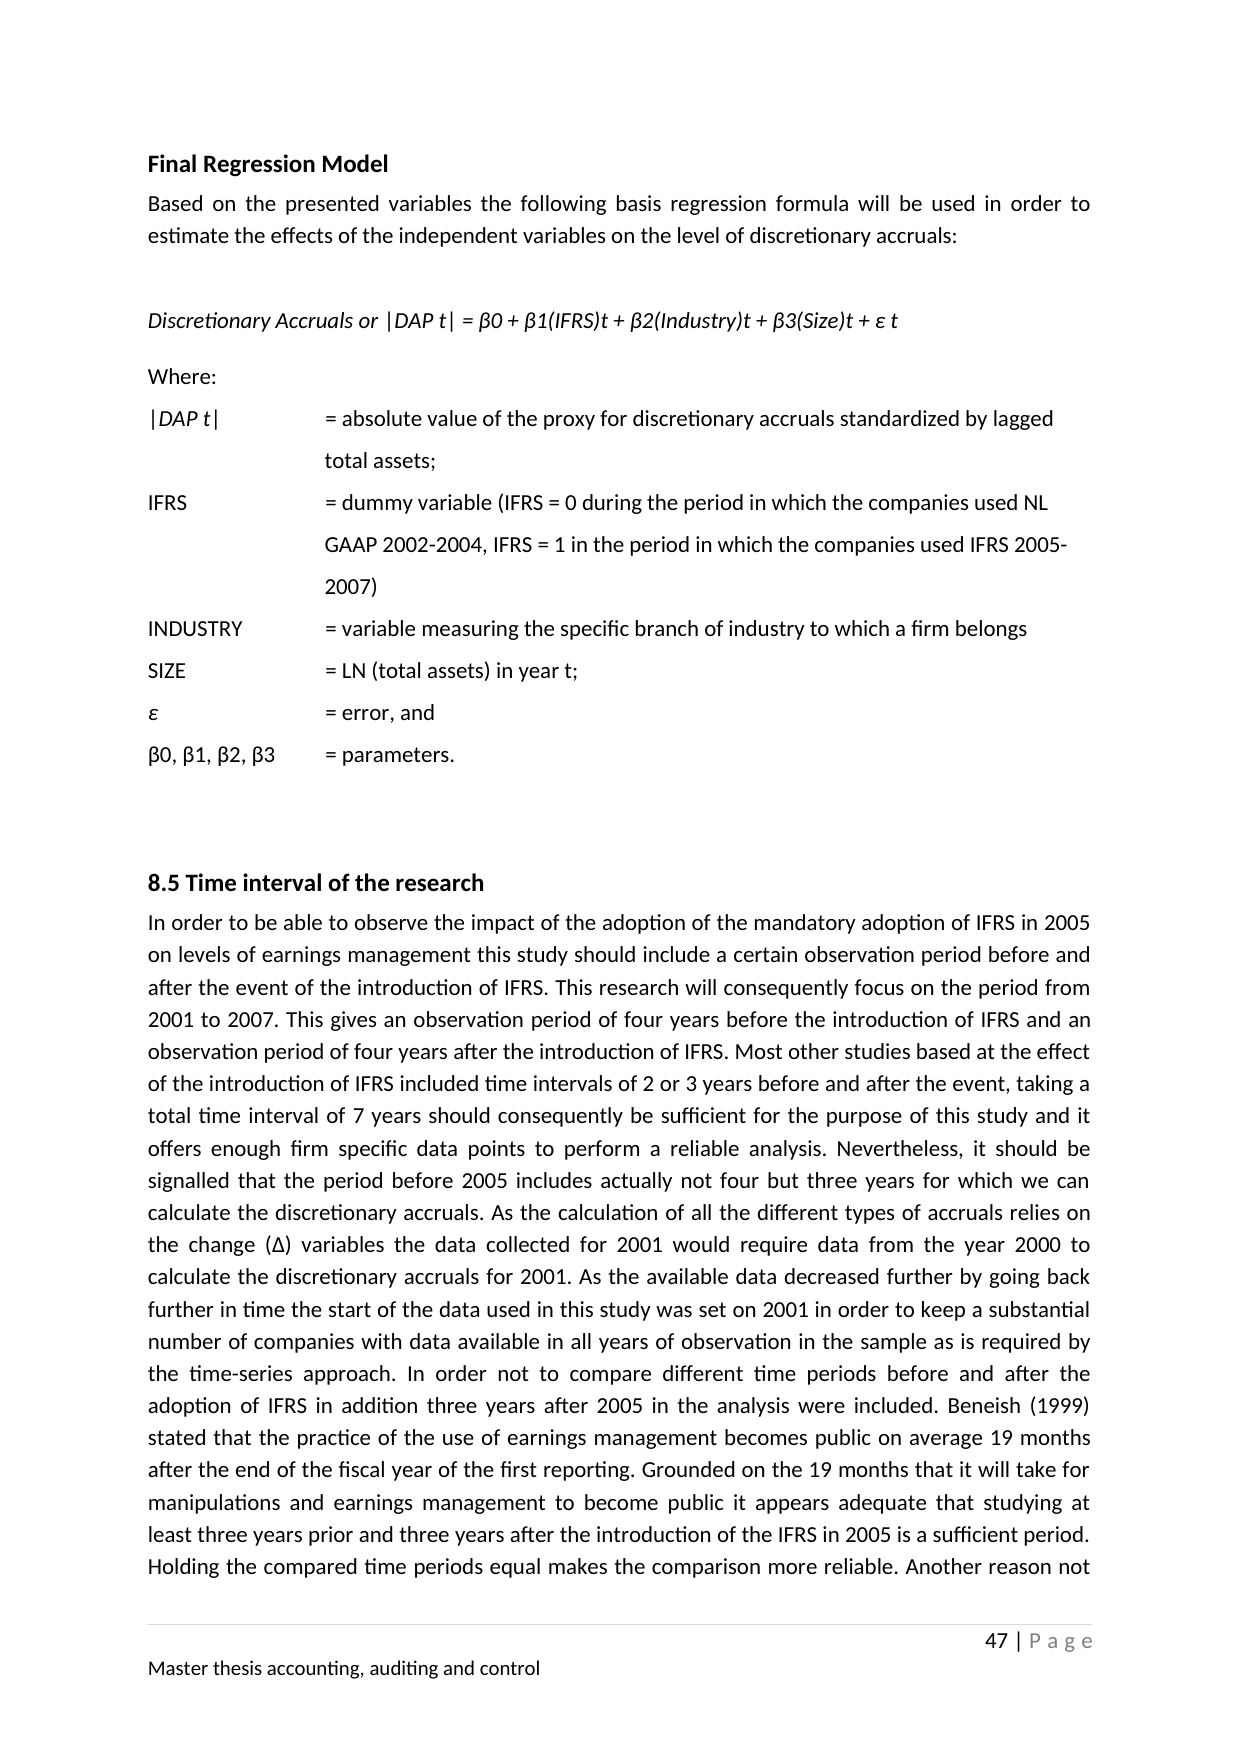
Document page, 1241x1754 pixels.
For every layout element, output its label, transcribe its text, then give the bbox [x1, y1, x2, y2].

text |DAP t| = absolute value of the proxy for discretionary accruals standardized by lagged total assets; [148, 404, 1092, 474]
text β0, β1, β2, β3 = parameters. [148, 740, 1092, 768]
subtitle 8.5 Time interval of the research [148, 867, 1092, 898]
text Based on the presented variables the following basis regression formula will be used in order to estimate the effects of the independent variables on the level of discretionary accruals: [148, 189, 1092, 249]
text INDUSTRY = variable measuring the specific branch of industry to which a firm belongs [148, 614, 1092, 642]
text Discretionary Accruals or |DAP t| = β0 + β1(IFRS)t + β2(Industry)t + β3(Size)t + ε t [148, 306, 1092, 334]
text IFRS = dummy variable (IFRS = 0 during the period in which the companies used NL GAAP 2002-2004, IFRS = 1 in the period in which the companies used IFRS 2005-2007) [148, 488, 1092, 600]
text ε = error, and [148, 698, 1092, 726]
text Where: [148, 362, 1092, 390]
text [148, 908, 1092, 1580]
subtitle Final Regression Model [148, 148, 1092, 178]
text SIZE = LN (total assets) in year t; [148, 656, 1092, 684]
